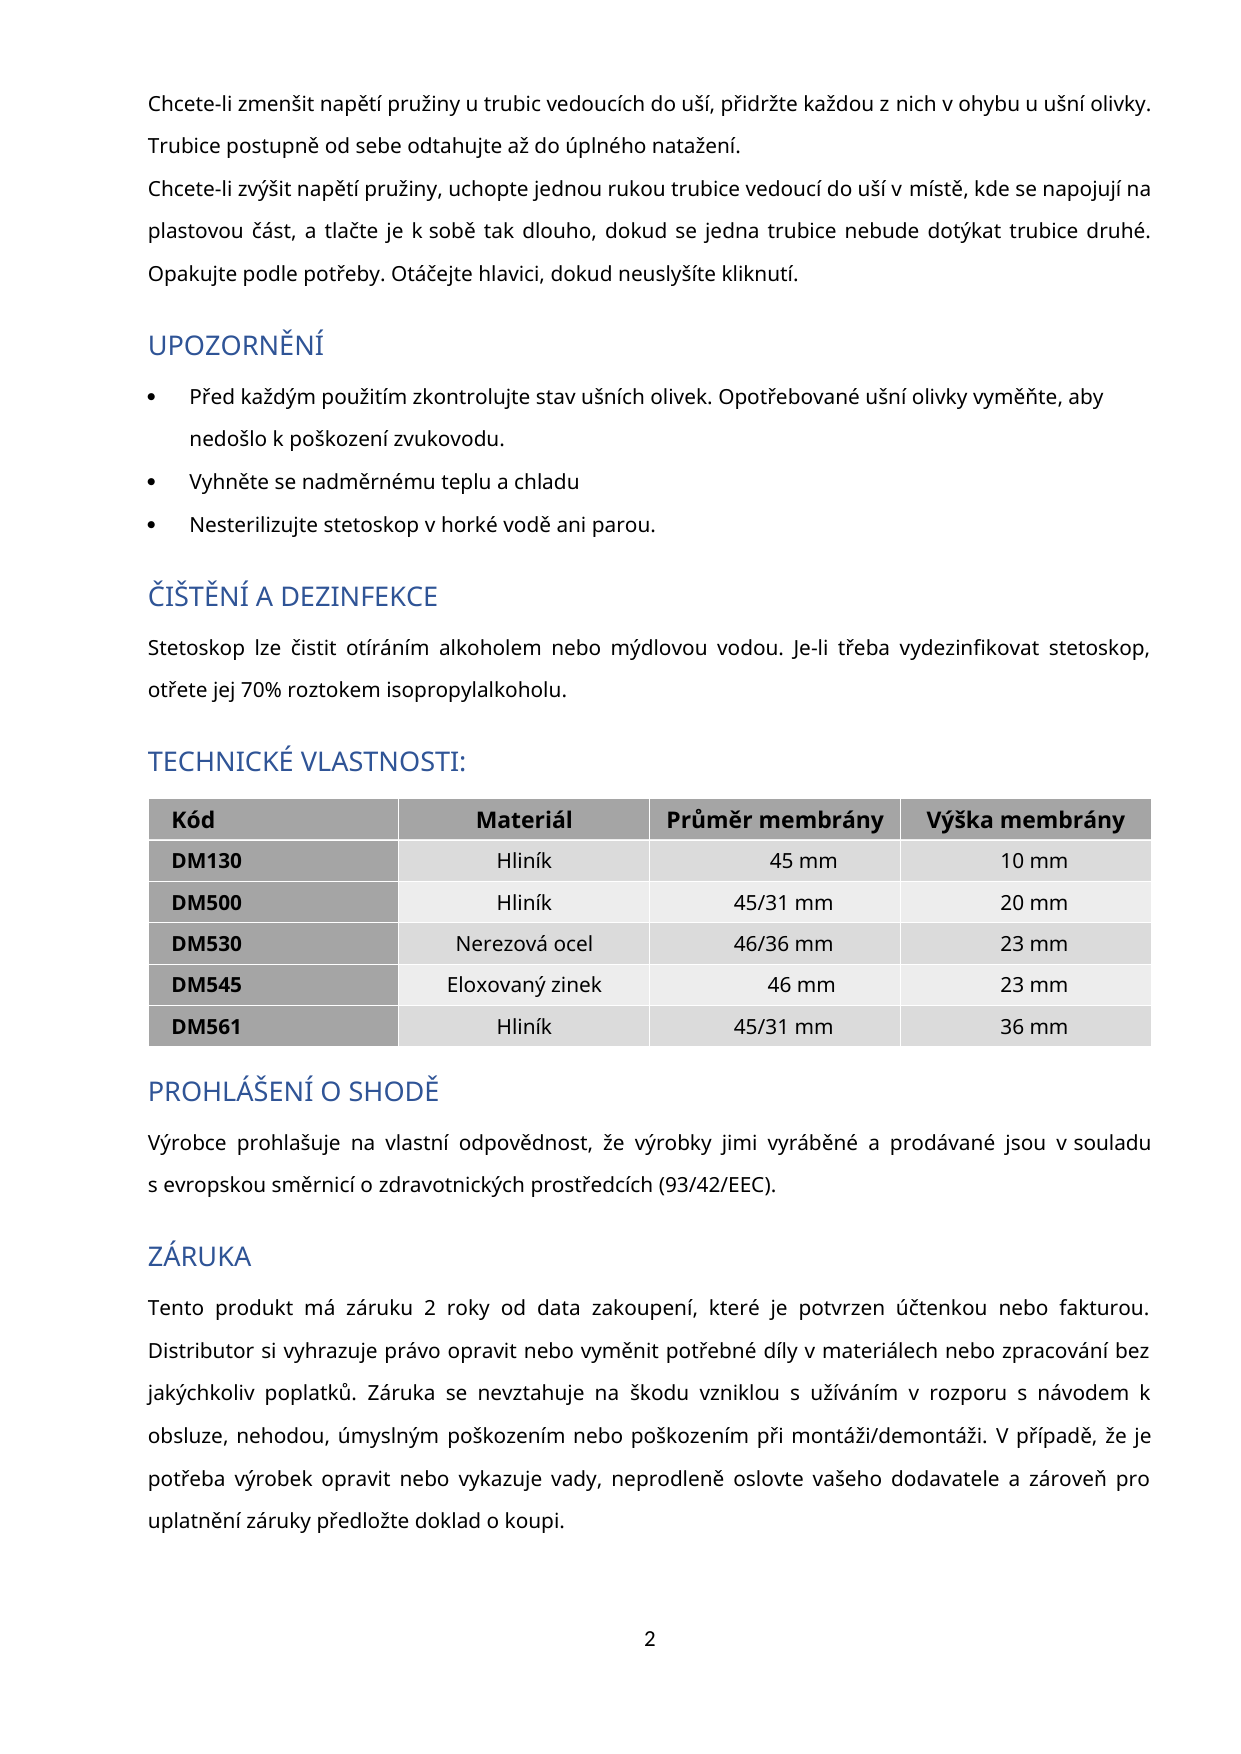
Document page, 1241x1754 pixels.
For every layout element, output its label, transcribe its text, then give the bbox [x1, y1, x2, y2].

table_cell 10 mm [901, 841, 1151, 881]
table_cell 23 mm [901, 923, 1151, 964]
table_cell 46 mm [650, 965, 900, 1005]
text Stetoskop lze čistit otíráním alkoholem nebo mýdlovou vodou. Je-li třeba vydezinfikovat stetoskop, otřete jej 70% roztokem isopropylalkoholu. [148, 633, 1152, 704]
text Chcete-li zvýšit napětí pružiny, uchopte jednou rukou trubice vedoucí do uší v místě, kde se napojují na plastovou část, a tlačte je k sobě tak dlouho, dokud se jedna trubice nebude dotýkat trubice druhé. Opakujte podle potřeby. Otáčejte hlavici, dokud neuslyšíte kliknutí. [148, 174, 1152, 287]
table_cell DM561 [149, 1006, 398, 1046]
table_cell 45/31 mm [650, 1006, 900, 1046]
table_header Výška membrány [901, 799, 1151, 839]
table_cell DM130 [149, 841, 398, 881]
table_header Průměr membrány [650, 799, 900, 839]
subtitle UPOZORNĚNÍ [148, 327, 1152, 363]
table_cell 36 mm [901, 1006, 1151, 1046]
table_cell DM530 [149, 923, 398, 964]
table_cell 46/36 mm [650, 923, 900, 964]
table_cell Hliník [399, 882, 649, 922]
table_cell Eloxovaný zinek [399, 965, 649, 1005]
list Před každým použitím zkontrolujte stav ušních olivek. Opotřebované ušní olivky vyměňte, aby nedošlo k poškození zvukovodu. [148, 382, 1152, 453]
list Vyhněte se nadměrnému teplu a chladu [148, 467, 1152, 496]
table_cell DM500 [149, 882, 398, 922]
text Výrobce prohlašuje na vlastní odpovědnost, že výrobky jimi vyráběné a prodávané jsou v souladu s evropskou směrnicí o zdravotnických prostředcích (93/42/EEC). [148, 1128, 1152, 1199]
list Nesterilizujte stetoskop v horké vodě ani parou. [148, 510, 1152, 538]
table_cell 23 mm [901, 965, 1151, 1005]
table_cell Nerezová ocel [399, 923, 649, 964]
table_header Materiál [399, 799, 649, 839]
table_cell 45 mm [650, 841, 900, 881]
subtitle ZÁRUKA [148, 1238, 1152, 1275]
table_cell 20 mm [901, 882, 1151, 922]
subtitle ČIŠTĚNÍ A DEZINFEKCE [148, 577, 1152, 614]
text Tento produkt má záruku 2 roky od data zakoupení, které je potvrzen účtenkou nebo fakturou. Distributor si vyhrazuje právo opravit nebo vyměnit potřebné díly v materiálech nebo zpracování bez jakýchkoliv poplatků. Záruka se nevztahuje na škodu vzniklou s užíváním v rozporu s návodem k obsluze, nehodou, úmyslným poškozením nebo poškozením při montáži/demontáži. V případě, že je potřeba výrobek opravit nebo vykazuje vady, neprodleně oslovte vašeho dodavatele a zároveň pro uplatnění záruky předložte doklad o koupi. [148, 1293, 1152, 1535]
table_cell Hliník [399, 841, 649, 881]
table_header Kód [149, 799, 398, 839]
table_cell Hliník [399, 1006, 649, 1046]
subtitle PROHLÁŠENÍ O SHODĚ [148, 1072, 1152, 1109]
subtitle TECHNICKÉ VLASTNOSTI: [148, 743, 1152, 780]
table_cell 45/31 mm [650, 882, 900, 922]
text Chcete-li zmenšit napětí pružiny u trubic vedoucích do uší, přidržte každou z nich v ohybu u ušní olivky. Trubice postupně od sebe odtahujte až do úplného natažení. [148, 89, 1152, 160]
table_cell DM545 [149, 965, 398, 1005]
